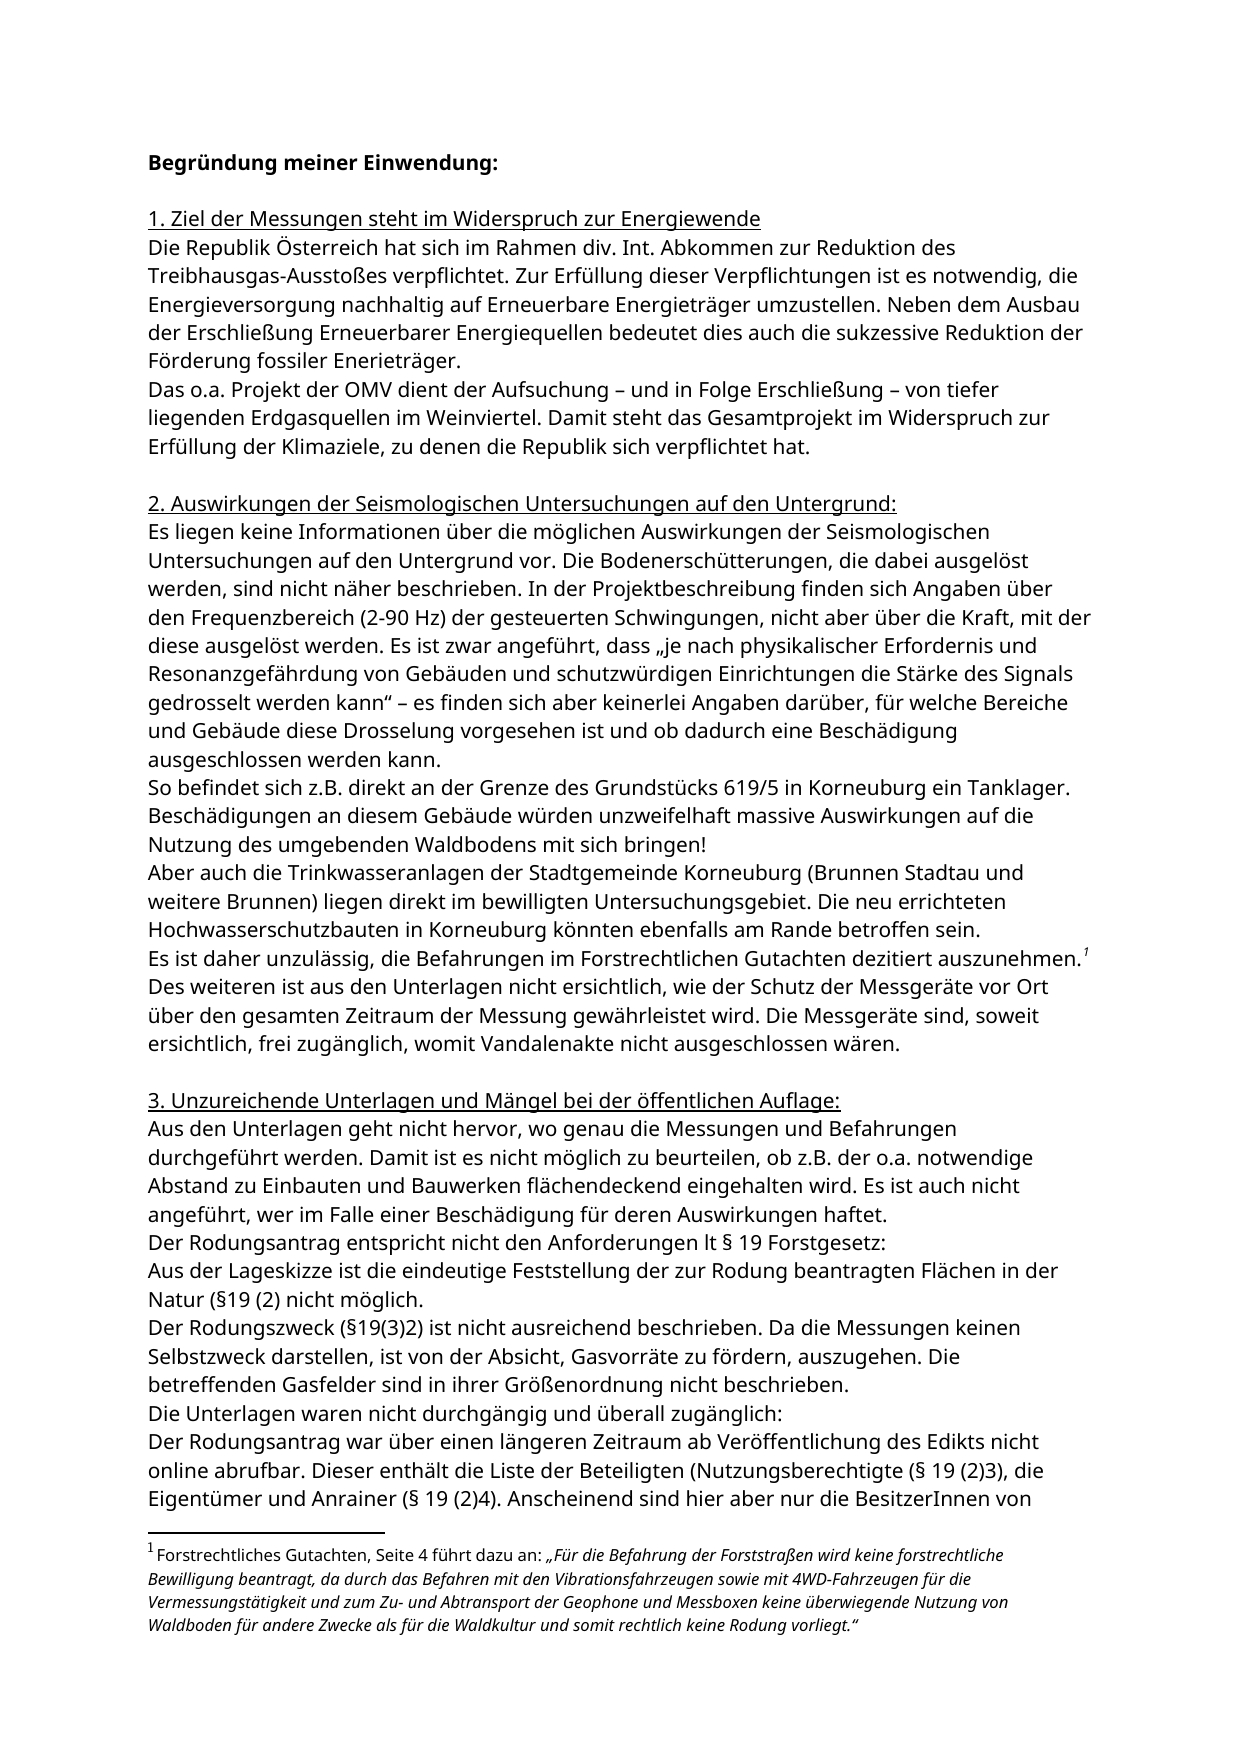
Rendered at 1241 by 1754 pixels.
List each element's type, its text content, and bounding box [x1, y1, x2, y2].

text Aus der Lageskizze ist die eindeutige Feststellung der zur Rodung beantragten Flächen in der Natur (§19 (2) nicht möglich. [148, 1257, 1093, 1313]
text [148, 1427, 1093, 1513]
text 3. Unzureichende Unterlagen und Mängel bei der öffentlichen Auflage: [148, 1086, 1093, 1114]
text So befindet sich z.B. direkt an der Grenze des Grundstücks 619/5 in Korneuburg ein Tanklager. Beschädigungen an diesem Gebäude würden unzweifelhaft massive Auswirkungen auf die Nutzung des umgebenden Waldbodens mit sich bringen! [148, 773, 1093, 858]
text Der Rodungsantrag entspricht nicht den Anforderungen lt § 19 Forstgesetz: [148, 1228, 1093, 1257]
text Es liegen keine Informationen über die möglichen Auswirkungen der Seismologischen Untersuchungen auf den Untergrund vor. Die Bodenerschütterungen, die dabei ausgelöst werden, sind nicht näher beschrieben. In der Projektbeschreibung finden sich Angaben über den Frequenzbereich (2-90 Hz) der gesteuerten Schwingungen, nicht aber über die Kraft, mit der diese ausgelöst werden. Es ist zwar angeführt, dass „je nach physikalischer Erfordernis und Resonanzgefährdung von Gebäuden und schutzwürdigen Einrichtungen die Stärke des Signals gedrosselt werden kann“ – es finden sich aber keinerlei Angaben darüber, für welche Bereiche und Gebäude diese Drosselung vorgesehen ist und ob dadurch eine Beschädigung ausgeschlossen werden kann. [148, 517, 1093, 773]
text Aber auch die Trinkwasseranlagen der Stadtgemeinde Korneuburg (Brunnen Stadtau und weitere Brunnen) liegen direkt im bewilligten Untersuchungsgebiet. Die neu errichteten Hochwasserschutzbauten in Korneuburg könnten ebenfalls am Rande betroffen sein. [148, 858, 1093, 944]
text Es ist daher unzulässig, die Befahrungen im Forstrechtlichen Gutachten dezitiert auszunehmen. [148, 944, 1093, 972]
text 2. Auswirkungen der Seismologischen Untersuchungen auf den Untergrund: [148, 489, 1093, 517]
text 1. Ziel der Messungen steht im Widerspruch zur Energiewende [148, 204, 1093, 233]
text Der Rodungszweck (§19(3)2) ist nicht ausreichend beschrieben. Da die Messungen keinen Selbstzweck darstellen, ist von der Absicht, Gasvorräte zu fördern, auszugehen. Die betreffenden Gasfelder sind in ihrer Größenordnung nicht beschrieben. [148, 1313, 1093, 1399]
text Die Unterlagen waren nicht durchgängig und überall zugänglich: [148, 1399, 1093, 1427]
text Die Republik Österreich hat sich im Rahmen div. Int. Abkommen zur Reduktion des Treibhausgas-Ausstoßes verpflichtet. Zur Erfüllung dieser Verpflichtungen ist es notwendig, die Energieversorgung nachhaltig auf Erneuerbare Energieträger umzustellen. Neben dem Ausbau der Erschließung Erneuerbarer Energiequellen bedeutet dies auch die sukzessive Reduktion der Förderung fossiler Enerieträger. [148, 233, 1093, 375]
text Begründung meiner Einwendung: [148, 148, 1093, 176]
text Aus den Unterlagen geht nicht hervor, wo genau die Messungen und Befahrungen durchgeführt werden. Damit ist es nicht möglich zu beurteilen, ob z.B. der o.a. notwendige Abstand zu Einbauten und Bauwerken flächendeckend eingehalten wird. Es ist auch nicht angeführt, wer im Falle einer Beschädigung für deren Auswirkungen haftet. [148, 1114, 1093, 1228]
text Das o.a. Projekt der OMV dient der Aufsuchung – und in Folge Erschließung – von tiefer liegenden Erdgasquellen im Weinviertel. Damit steht das Gesamtprojekt im Widerspruch zur Erfüllung der Klimaziele, zu denen die Republik sich verpflichtet hat. [148, 375, 1093, 460]
text Des weiteren ist aus den Unterlagen nicht ersichtlich, wie der Schutz der Messgeräte vor Ort über den gesamten Zeitraum der Messung gewährleistet wird. Die Messgeräte sind, soweit ersichtlich, frei zugänglich, womit Vandalenakte nicht ausgeschlossen wären. [148, 972, 1093, 1058]
